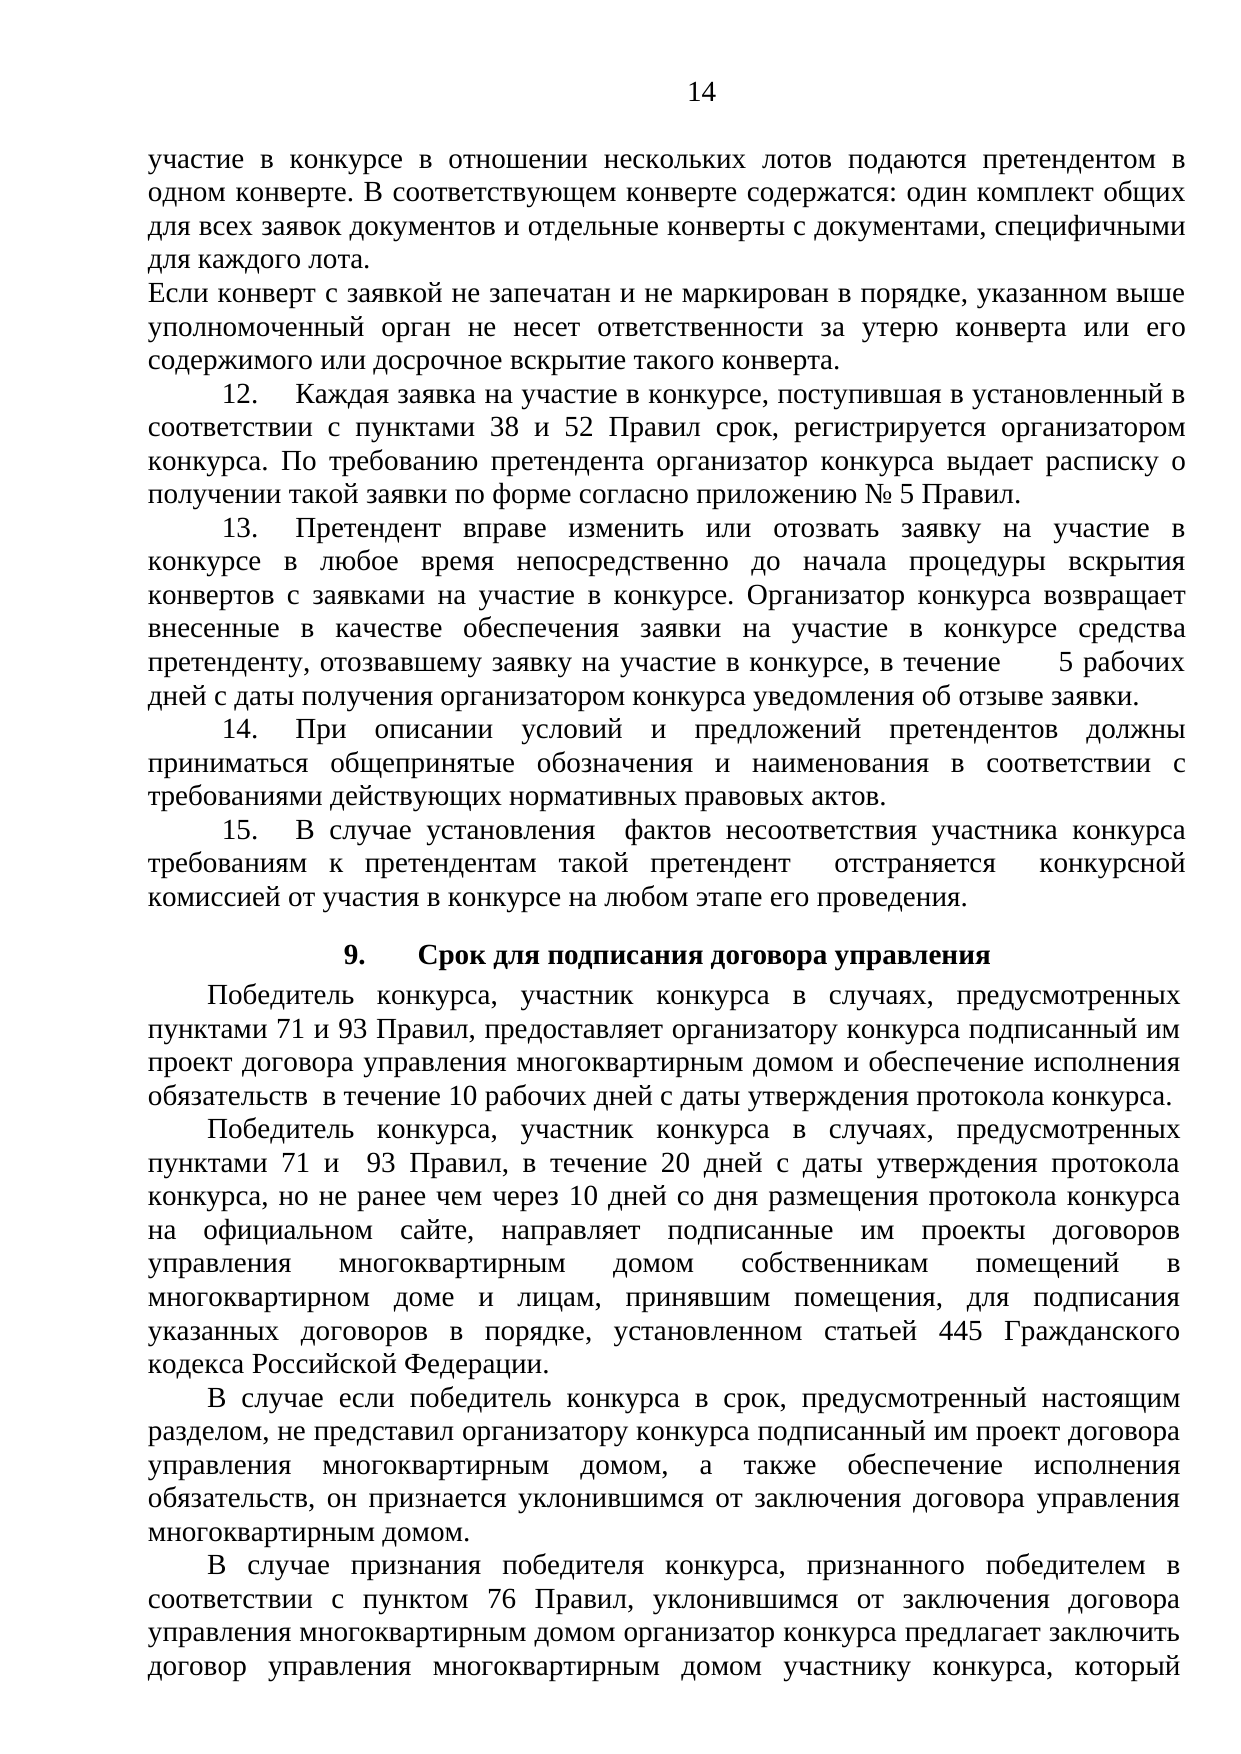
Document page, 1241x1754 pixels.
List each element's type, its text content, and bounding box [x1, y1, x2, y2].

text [148, 1547, 1181, 1682]
text В случае если победитель конкурса в срок, предусмотренный настоящим разделом, не представил организатору конкурса подписанный им проект договора управления многоквартирным домом, а также обеспечение исполнения обязательств, он признается уклонившимся от заключения договора управления многоквартирным домом. [148, 1380, 1181, 1547]
text Победитель конкурса, участник конкурса в случаях, предусмотренных пунктами 71 и 93 Правил, предоставляет организатору конкурса подписанный им проект договора управления многоквартирным домом и обеспечение исполнения обязательств в течение 10 рабочих дней с даты утверждения протокола конкурса. [148, 977, 1181, 1111]
text 13. Претендент вправе изменить или отозвать заявку на участие в конкурсе в любое время непосредственно до начала процедуры вскрытия конвертов с заявками на участие в конкурсе. Организатор конкурса возвращает внесенные в качестве обеспечения заявки на участие в конкурсе средства претенденту, отозвавшему заявку на участие в конкурсе, в течение 5 рабочих дней с даты получения организатором конкурса уведомления об отзыве заявки. [148, 510, 1187, 711]
text 15. В случае установления фактов несоответствия участника конкурса требованиям к претендентам такой претендент отстраняется конкурсной комиссией от участия в конкурсе на любом этапе его проведения. [148, 812, 1187, 912]
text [148, 141, 1187, 275]
text 12. Каждая заявка на участие в конкурсе, поступившая в установленный в соответствии с пунктами 38 и 52 Правил срок, регистрируется организатором конкурса. По требованию претендента организатор конкурса выдает расписку о получении такой заявки по форме согласно приложению № 5 Правил. [148, 376, 1187, 510]
text 14. При описании условий и предложений претендентов должны приниматься общепринятые обозначения и наименования в соответствии с требованиями действующих нормативных правовых актов. [148, 711, 1187, 812]
text Если конверт с заявкой не запечатан и не маркирован в порядке, указанном выше уполномоченный орган не несет ответственности за утерю конверта или его содержимого или досрочное вскрытие такого конверта. [148, 275, 1187, 376]
text Победитель конкурса, участник конкурса в случаях, предусмотренных пунктами 71 и 93 Правил, в течение 20 дней с даты утверждения протокола конкурса, но не ранее чем через 10 дней со дня размещения протокола конкурса на официальном сайте, направляет подписанные им проекты договоров управления многоквартирным домом собственникам помещений в многоквартирном доме и лицам, принявшим помещения, для подписания указанных договоров в порядке, установленном статьей 445 Гражданского кодекса Российской Федерации. [148, 1111, 1181, 1380]
text 9. Срок для подписания договора управления [148, 937, 1187, 971]
